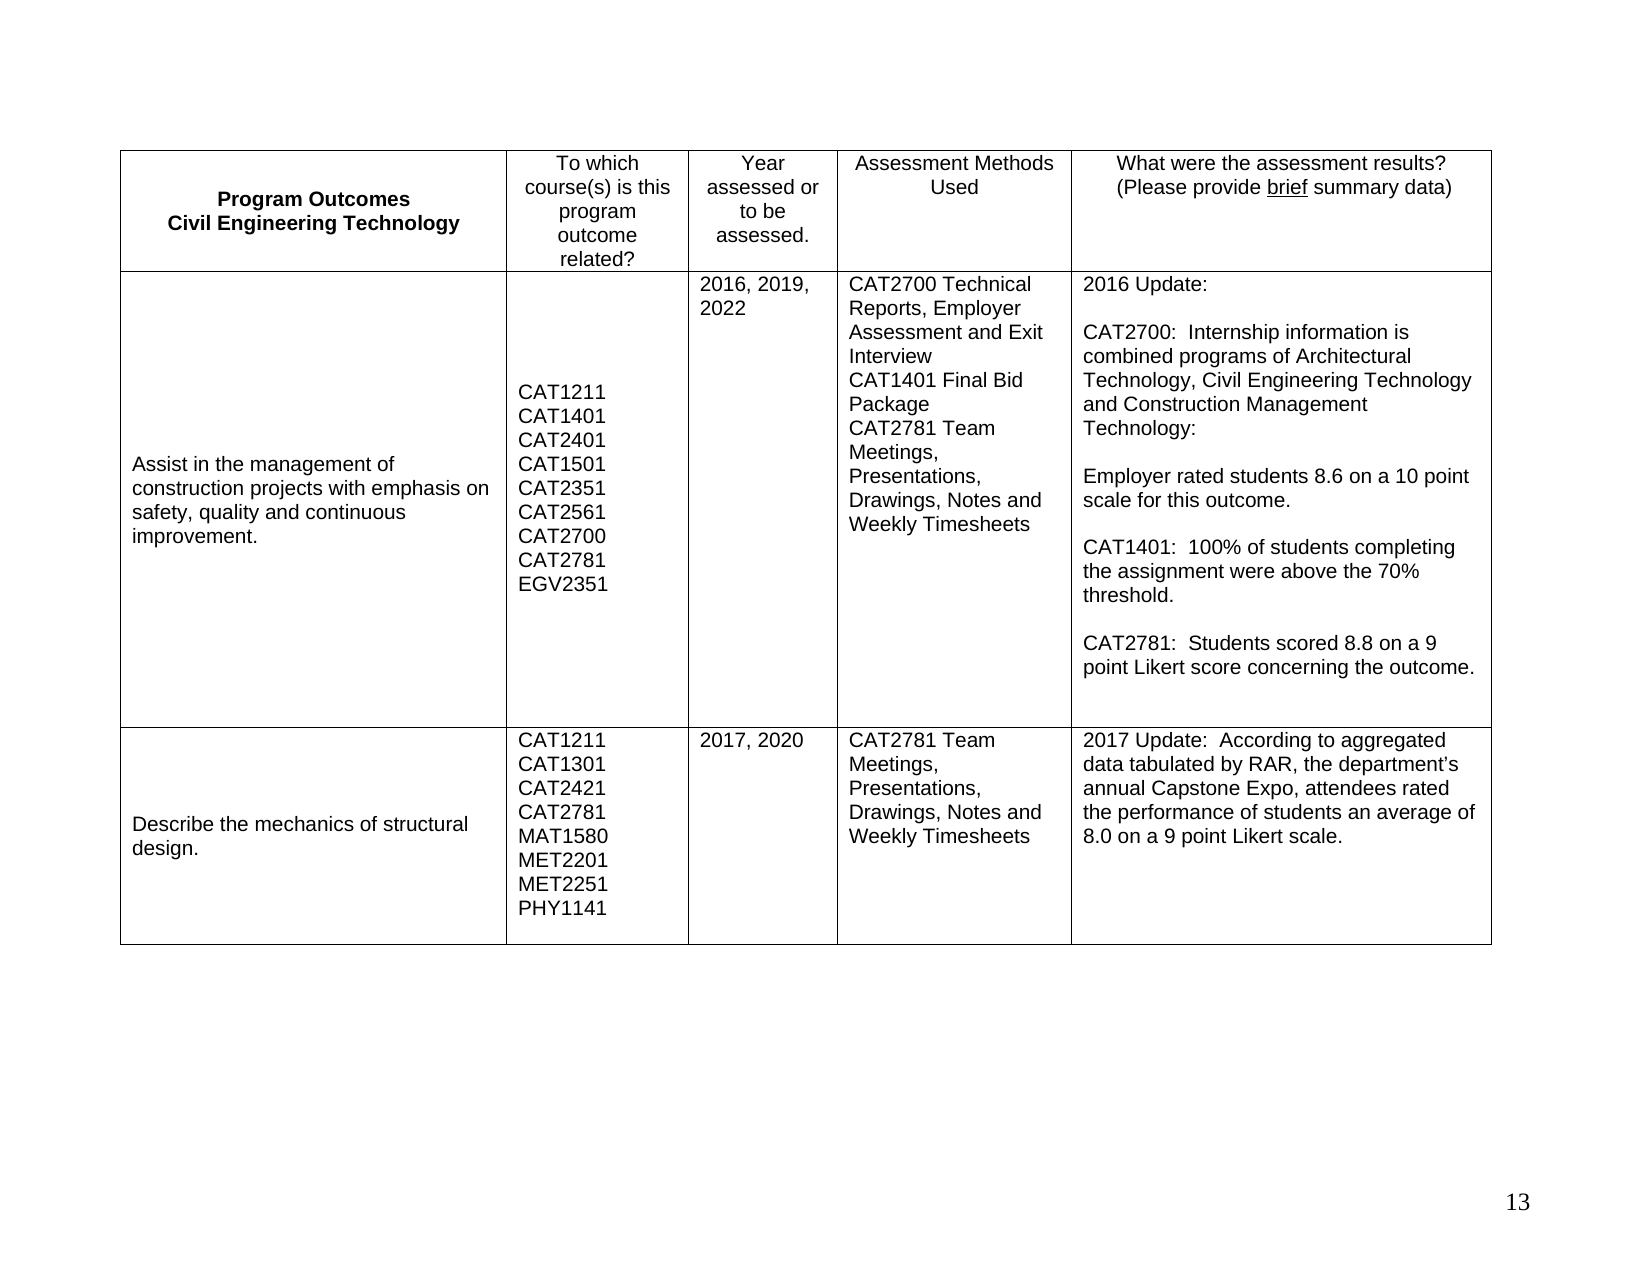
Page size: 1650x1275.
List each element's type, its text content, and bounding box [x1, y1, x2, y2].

table_cell 2016 Update: CAT2700: Internship information is combined programs of Architectural Technology, Civil Engineering Technology and Construction Management Technology: Employer rated students 8.6 on a 10 point scale for this outcome. CAT1401: 100% of students completing the assignment were above the 70% threshold. CAT2781: Students scored 8.8 on a 9 point Likert score concerning the outcome. [1072, 272, 1491, 727]
table_cell Assist in the management of construction projects with emphasis on safety, quality and continuous improvement. [121, 272, 506, 727]
table_cell 2017 Update: According to aggregated data tabulated by RAR, the department’s annual Capstone Expo, attendees rated the performance of students an average of 8.0 on a 9 point Likert scale. [1072, 728, 1491, 944]
table_cell 2016, 2019, 2022 [689, 272, 837, 727]
table_cell Describe the mechanics of structural design. [121, 728, 506, 944]
table_cell 2017, 2020 [689, 728, 837, 944]
table_cell CAT1211 CAT1401 CAT2401 CAT1501 CAT2351 CAT2561 CAT2700 CAT2781 EGV2351 [507, 272, 688, 727]
table_cell CAT2700 Technical Reports, Employer Assessment and Exit Interview CAT1401 Final Bid Package CAT2781 Team Meetings, Presentations, Drawings, Notes and Weekly Timesheets [838, 272, 1071, 727]
table_cell CAT2781 Team Meetings, Presentations, Drawings, Notes and Weekly Timesheets [838, 728, 1071, 944]
table_cell CAT1211 CAT1301 CAT2421 CAT2781 MAT1580 MET2201 MET2251 PHY1141 [507, 728, 688, 944]
table_header What were the assessment results? (Please provide brief summary data) [1072, 151, 1491, 271]
table_header Assessment Methods Used [838, 151, 1071, 271]
table_header To which course(s) is this program outcome related? [507, 151, 688, 271]
table_header Program Outcomes Civil Engineering Technology [121, 151, 506, 271]
table_header Year assessed or to be assessed. [689, 151, 837, 271]
